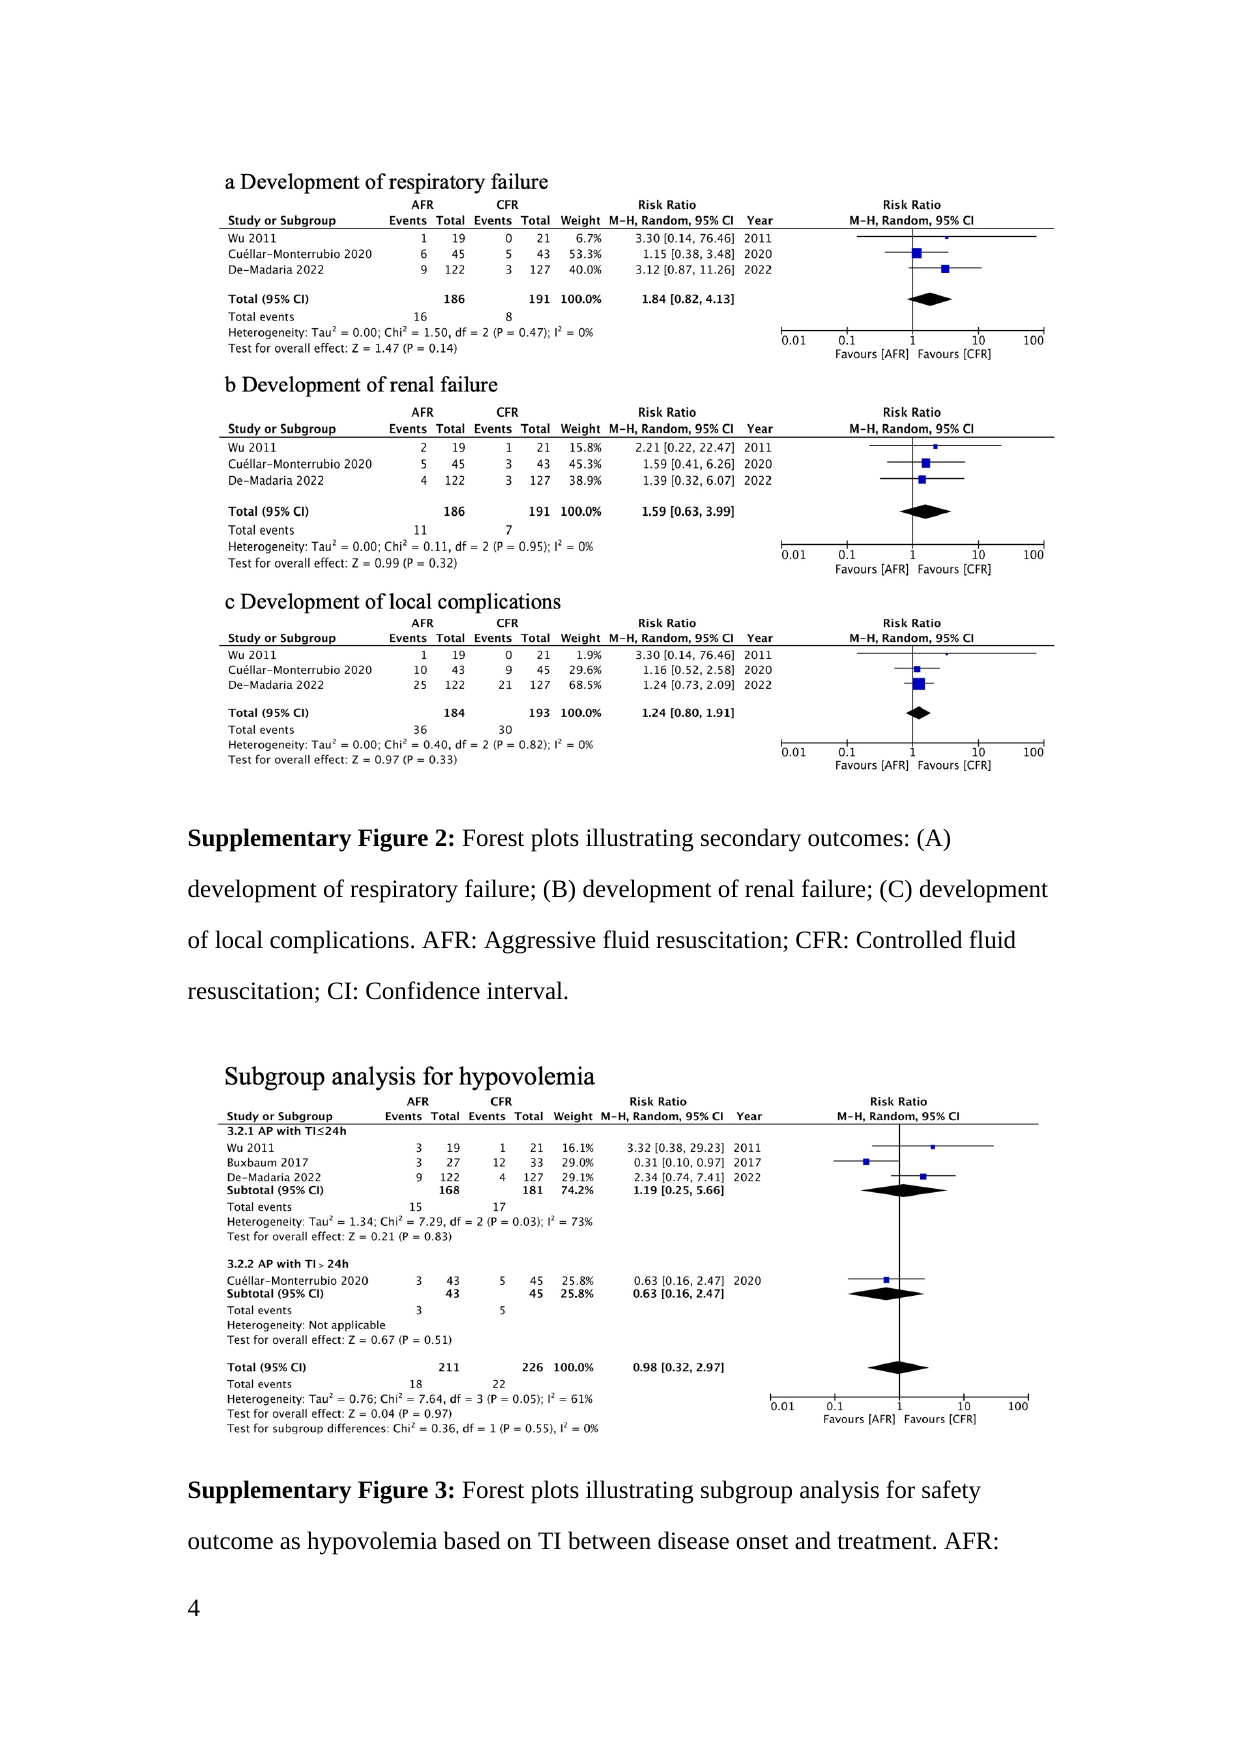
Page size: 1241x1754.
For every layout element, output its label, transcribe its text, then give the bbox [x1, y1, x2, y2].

text Supplementary Figure 2: Forest plots illustrating secondary outcomes: (A) development of respiratory failure; (B) development of renal failure; (C) development of local complications. AFR: Aggressive fluid resuscitation; CFR: Controlled fluid resuscitation; CI: Confidence interval. [187, 782, 1053, 1007]
picture [187, 158, 1091, 782]
picture [187, 1051, 1075, 1451]
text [187, 1473, 1053, 1558]
